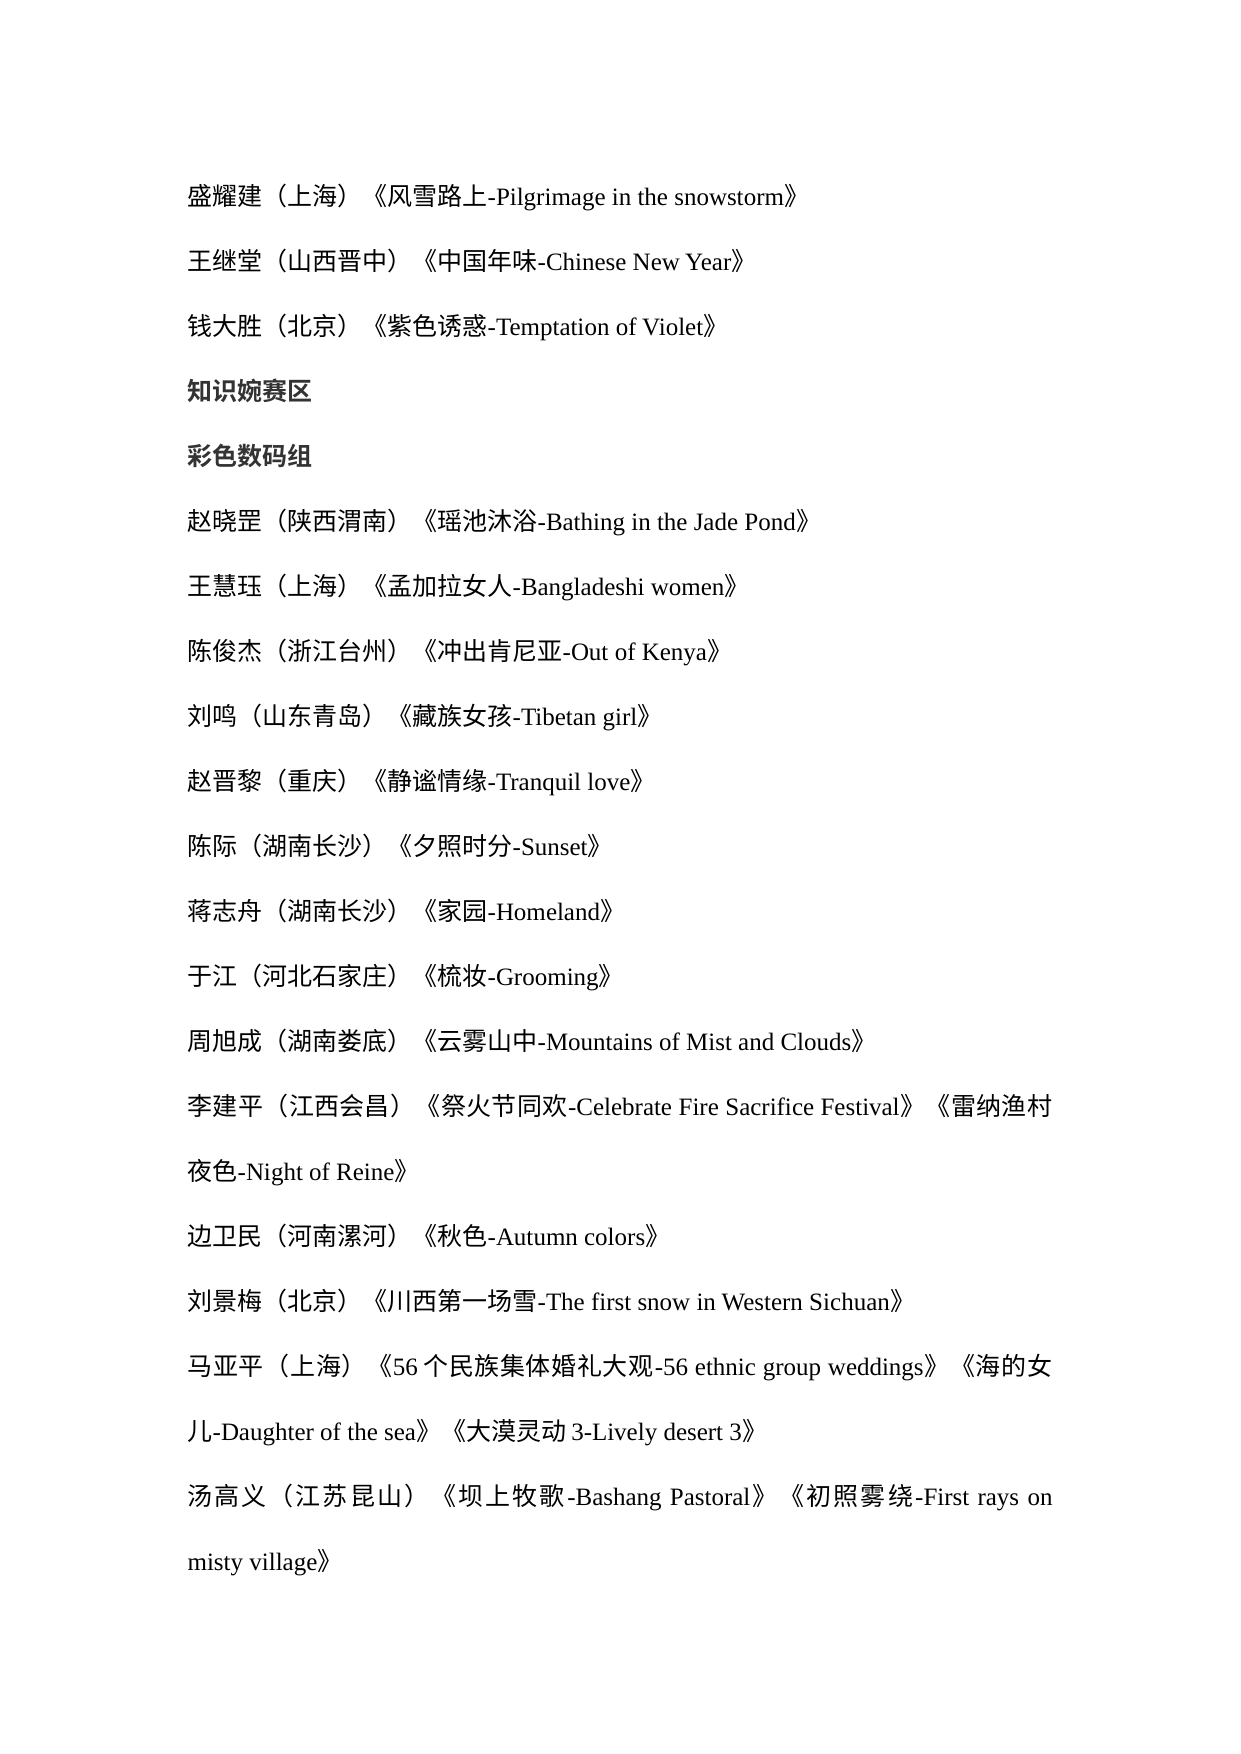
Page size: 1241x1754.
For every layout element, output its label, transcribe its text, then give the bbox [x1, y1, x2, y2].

text 汤高义（江苏昆山）《坝上牧歌-Bashang Pastoral》《初照雾绕-First rays on misty village》 [187, 1462, 1053, 1592]
text 陈俊杰（浙江台州）《冲出肯尼亚-Out of Kenya》 [187, 617, 1053, 682]
text 边卫民（河南漯河）《秋色-Autumn colors》 [187, 1202, 1053, 1267]
text 盛耀建（上海）《风雪路上-Pilgrimage in the snowstorm》 [187, 162, 1053, 227]
text 周旭成（湖南娄底）《云雾山中-Mountains of Mist and Clouds》 [187, 1007, 1053, 1072]
text 彩色数码组 [187, 422, 1053, 487]
text 于江（河北石家庄）《梳妆-Grooming》 [187, 942, 1053, 1007]
text 刘鸣（山东青岛）《藏族女孩-Tibetan girl》 [187, 682, 1053, 747]
text 王慧珏（上海）《孟加拉女人-Bangladeshi women》 [187, 552, 1053, 617]
text 刘景梅（北京）《川西第一场雪-The first snow in Western Sichuan》 [187, 1267, 1053, 1332]
text 马亚平（上海）《56个民族集体婚礼大观-56 ethnic group weddings》《海的女儿-Daughter of the sea》《大漠灵动3-Lively desert 3》 [187, 1332, 1053, 1462]
text 赵晋黎（重庆）《静谧情缘-Tranquil love》 [187, 747, 1053, 812]
text 王继堂（山西晋中）《中国年味-Chinese New Year》 [187, 227, 1053, 292]
text 知识婉赛区 [187, 357, 1053, 422]
text 蒋志舟（湖南长沙）《家园-Homeland》 [187, 877, 1053, 942]
text 陈际（湖南长沙）《夕照时分-Sunset》 [187, 812, 1053, 877]
text 钱大胜（北京）《紫色诱惑-Temptation of Violet》 [187, 292, 1053, 357]
text 李建平（江西会昌）《祭火节同欢-Celebrate Fire Sacrifice Festival》《雷纳渔村夜色-Night of Reine》 [187, 1072, 1053, 1202]
text 赵晓罡（陕西渭南）《瑶池沐浴-Bathing in the Jade Pond》 [187, 487, 1053, 552]
